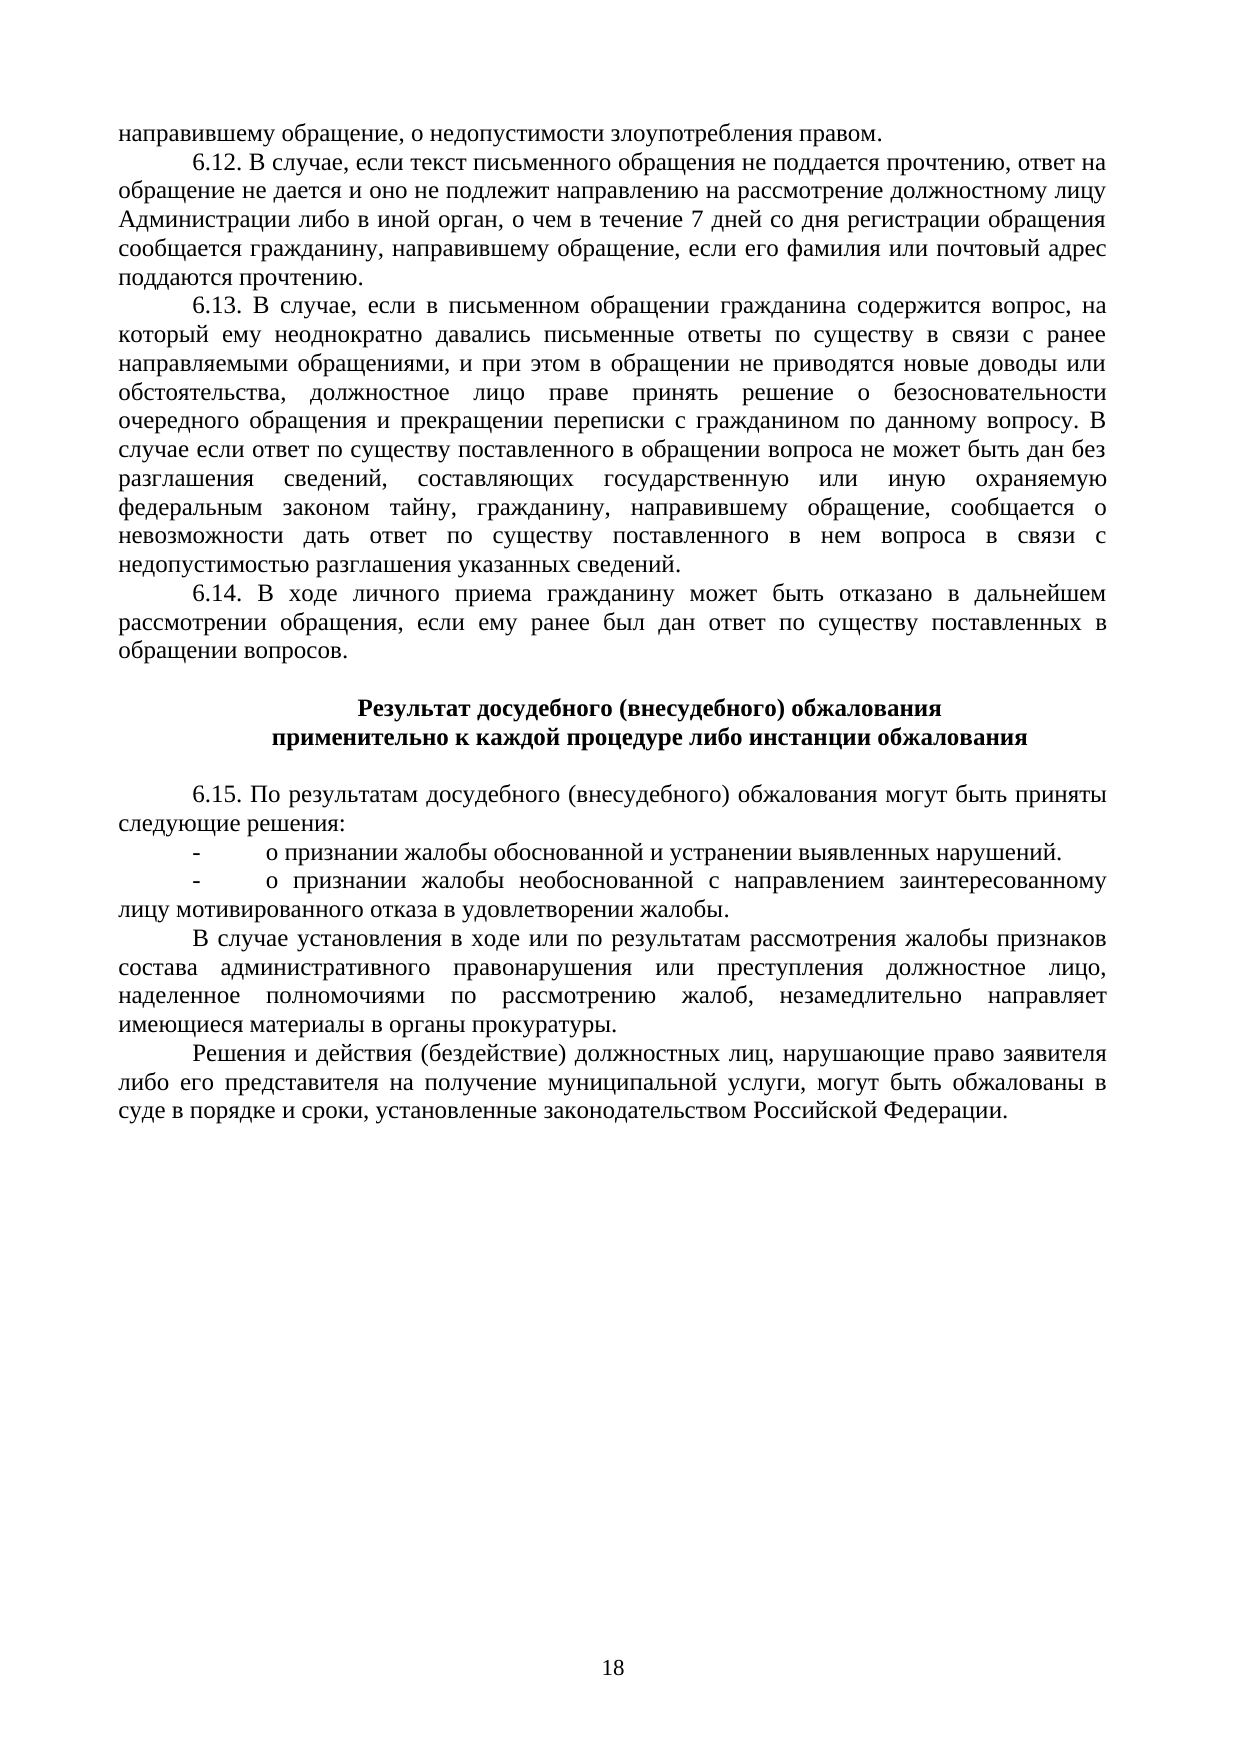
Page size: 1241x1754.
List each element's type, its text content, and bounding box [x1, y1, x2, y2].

text 6.12. В случае, если текст письменного обращения не поддается прочтению, ответ на обращение не дается и оно не подлежит направлению на рассмотрение должностному лицу Администрации либо в иной орган, о чем в течение 7 дней со дня регистрации обращения сообщается гражданину, направившему обращение, если его фамилия или почтовый адрес поддаются прочтению. [118, 147, 1107, 291]
text - о признании жалобы обоснованной и устранении выявленных нарушений. [118, 837, 1107, 866]
text В случае установления в ходе или по результатам рассмотрения жалобы признаков состава административного правонарушения или преступления должностное лицо, наделенное полномочиями по рассмотрению жалоб, незамедлительно направляет имеющиеся материалы в органы прокуратуры. [118, 923, 1107, 1038]
text 6.15. По результатам досудебного (внесудебного) обжалования могут быть приняты следующие решения: [118, 779, 1107, 837]
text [118, 118, 1107, 147]
text 6.13. В случае, если в письменном обращении гражданина содержится вопрос, на который ему неоднократно давались письменные ответы по существу в связи с ранее направляемыми обращениями, и при этом в обращении не приводятся новые доводы или обстоятельства, должностное лицо праве принять решение о безосновательности очередного обращения и прекращении переписки с гражданином по данному вопросу. В случае если ответ по существу поставленного в обращении вопроса не может быть дан без разглашения сведений, составляющих государственную или иную охраняемую федеральным законом тайну, гражданину, направившему обращение, сообщается о невозможности дать ответ по существу поставленного в нем вопроса в связи с недопустимостью разглашения указанных сведений. [118, 291, 1107, 578]
text Результат досудебного (внесудебного) обжалования [118, 693, 1107, 722]
text 6.14. В ходе личного приема гражданину может быть отказано в дальнейшем рассмотрении обращения, если ему ранее был дан ответ по существу поставленных в обращении вопросов. [118, 578, 1107, 664]
text Решения и действия (бездействие) должностных лиц, нарушающие право заявителя либо его представителя на получение муниципальной услуги, могут быть обжалованы в суде в порядке и сроки, установленные законодательством Российской Федерации. [118, 1038, 1107, 1124]
text - о признании жалобы необоснованной с направлением заинтересованному лицу мотивированного отказа в удовлетворении жалобы. [118, 866, 1107, 923]
text применительно к каждой процедуре либо инстанции обжалования [118, 722, 1107, 751]
